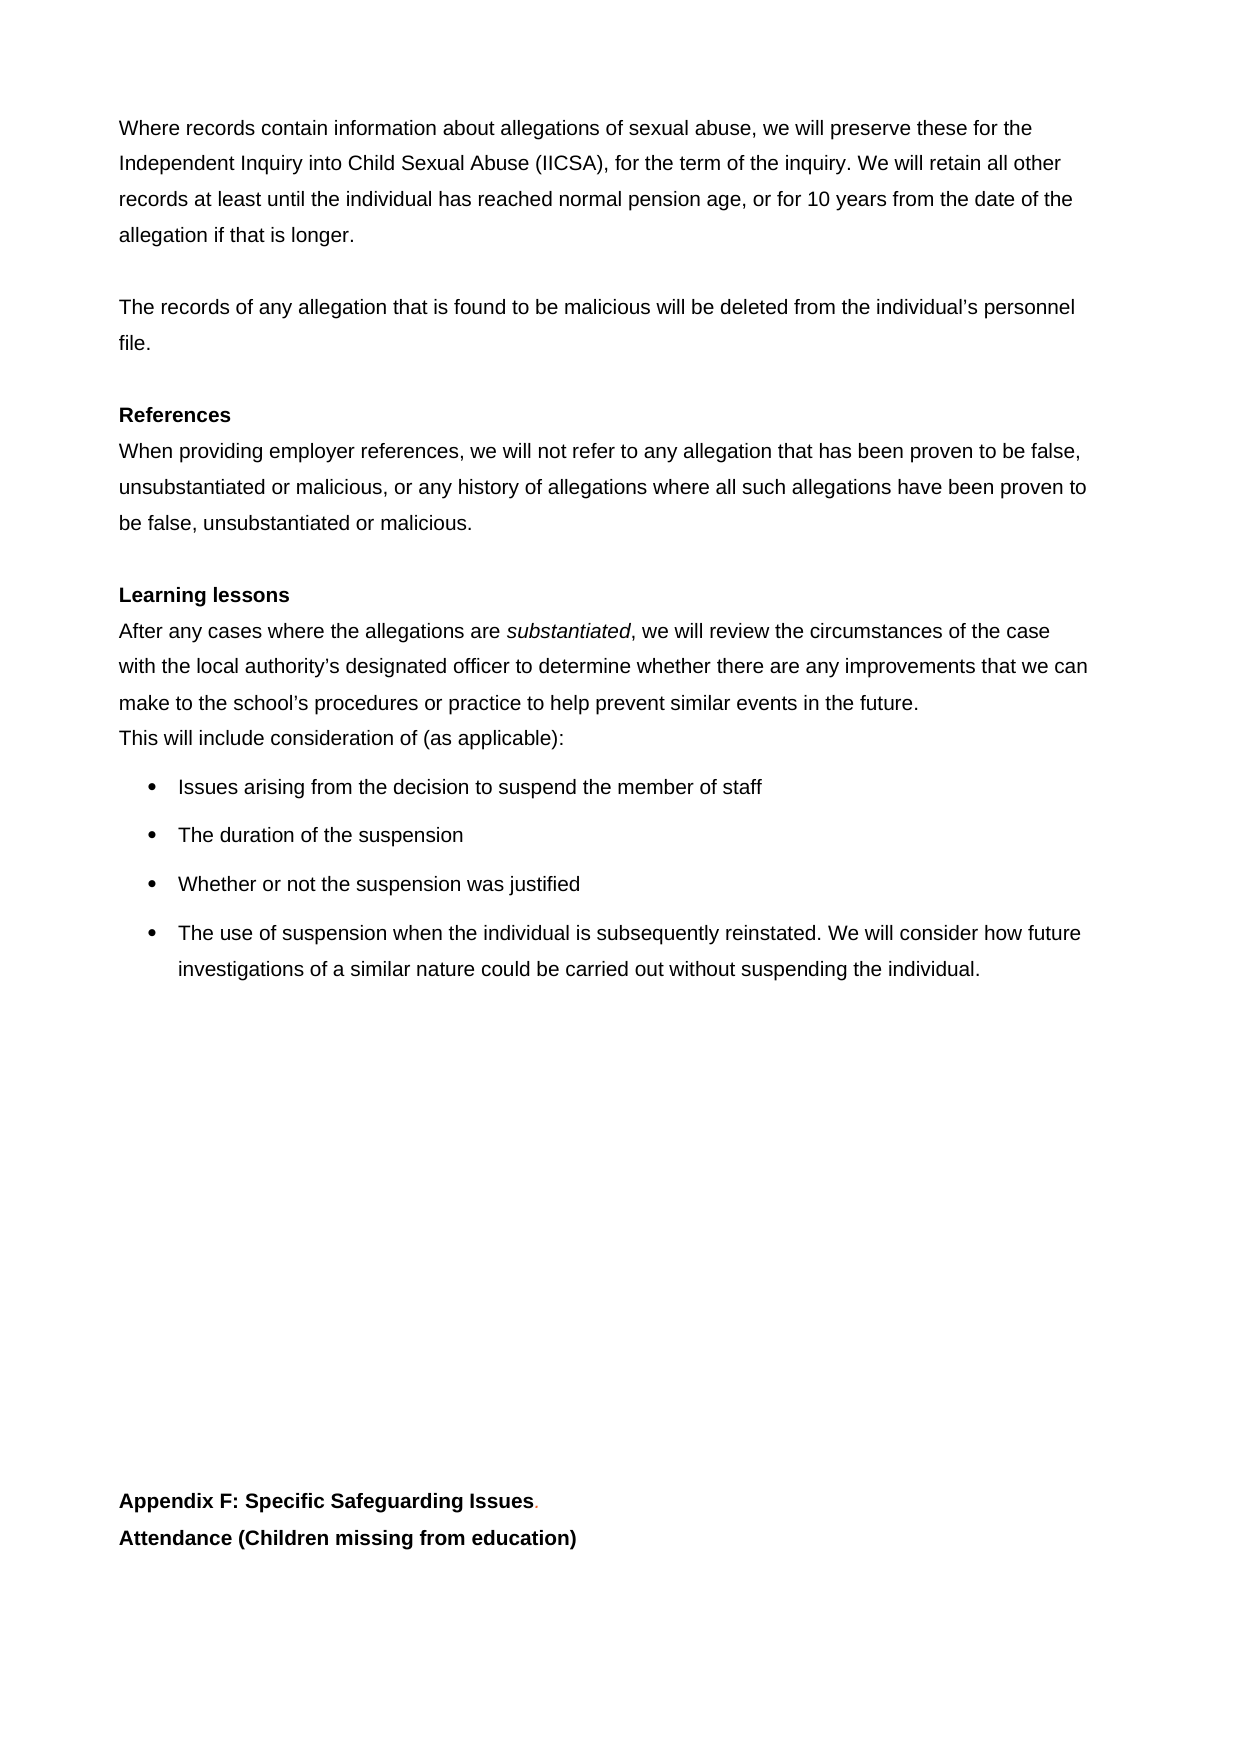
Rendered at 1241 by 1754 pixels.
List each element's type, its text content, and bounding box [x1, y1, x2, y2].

text After any cases where the allegations are substantiated, we will review the circumstances of the case with the local authority’s designated officer to determine whether there are any improvements that we can make to the school’s procedures or practice to help prevent similar events in the future. [119, 618, 1090, 714]
text Attendance (Children missing from education) [119, 1526, 1090, 1549]
list The use of suspension when the individual is subsequently reinstated. We will consider how future investigations of a similar nature could be carried out without suspending the individual. [148, 920, 1090, 980]
text References [119, 403, 1090, 427]
list Issues arising from the decision to suspend the member of staff [148, 775, 1090, 799]
text Learning lessons [119, 582, 1090, 606]
text When providing employer references, we will not refer to any allegation that has been proven to be false, unsubstantiated or malicious, or any history of allegations where all such allegations have been proven to be false, unsubstantiated or malicious. [119, 439, 1090, 534]
list Whether or not the suspension was justified [148, 872, 1090, 896]
list The duration of the suspension [148, 823, 1090, 847]
text Where records contain information about allegations of sexual abuse, we will preserve these for the Independent Inquiry into Child Sexual Abuse (IICSA), for the term of the inquiry. We will retain all other records at least until the individual has reached normal pension age, or for 10 years from the date of the allegation if that is longer. [119, 115, 1090, 247]
text Appendix F: Specific Safeguarding Issues. [119, 1489, 1090, 1513]
text This will include consideration of (as applicable): [119, 726, 1090, 750]
text The records of any allegation that is found to be malicious will be deleted from the individual’s personnel file. [119, 295, 1090, 355]
